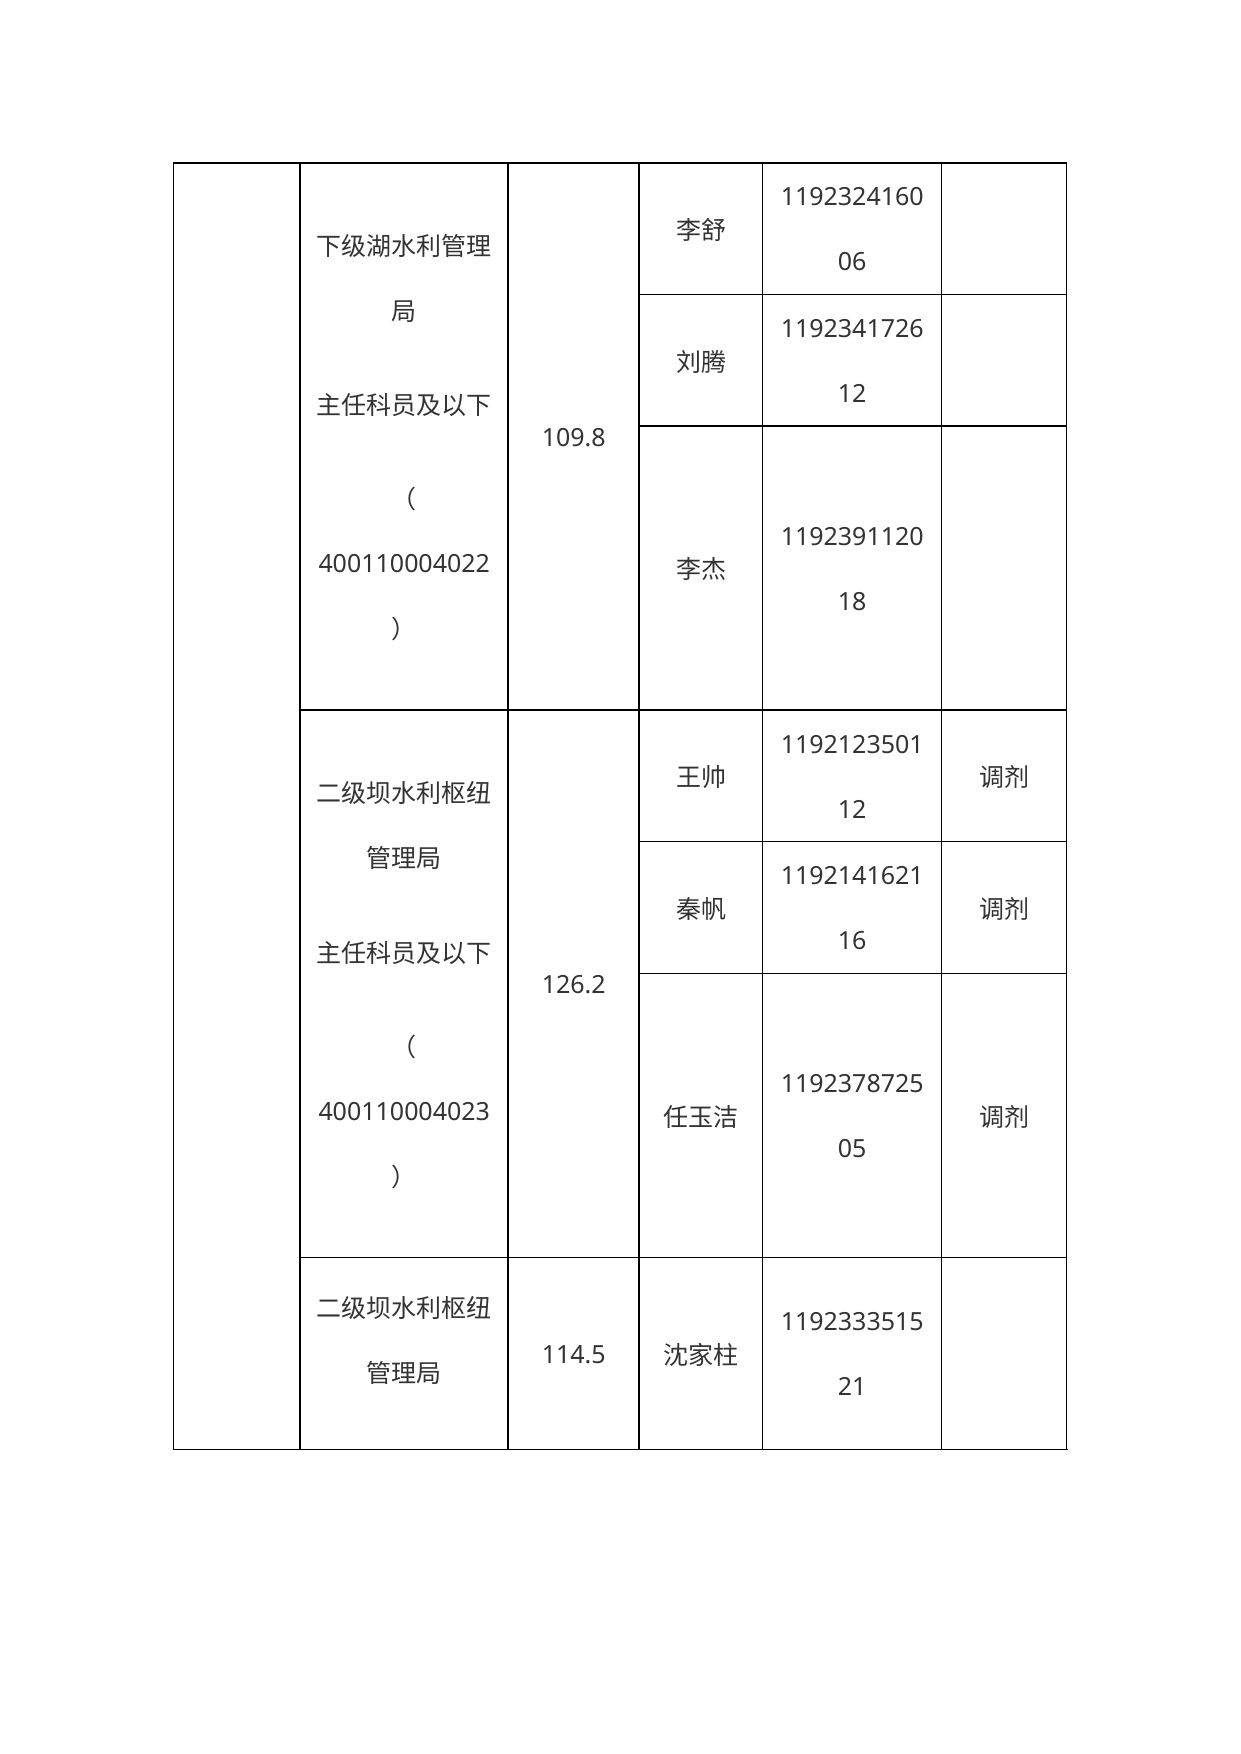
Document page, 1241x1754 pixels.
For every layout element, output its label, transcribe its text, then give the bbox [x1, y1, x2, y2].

table_cell 126.2 [509, 711, 638, 1257]
table_cell 任玉洁 [640, 974, 762, 1257]
table_cell 秦帆 [640, 842, 762, 972]
table_cell 119212350112 [763, 711, 941, 841]
table_cell [942, 295, 1066, 425]
table_cell 119234172612 [763, 295, 941, 425]
table_cell 119233351521 [763, 1258, 941, 1449]
table_cell [942, 427, 1066, 709]
table_cell 李舒 [640, 164, 762, 293]
table_cell 调剂 [942, 711, 1066, 841]
table_cell 王帅 [640, 711, 762, 841]
table_cell 二级坝水利枢纽管理局 主任科员及以下 （400110004023） [301, 711, 507, 1257]
table_cell 119237872505 [763, 974, 941, 1257]
table_cell 119232416006 [763, 164, 941, 293]
table_cell 下级湖水利管理局 主任科员及以下 （400110004022） [301, 164, 507, 709]
table_cell 114.5 [509, 1258, 638, 1449]
table_cell 调剂 [942, 974, 1066, 1257]
table_cell 109.8 [509, 164, 638, 709]
table_cell 调剂 [942, 842, 1066, 972]
table_cell 沈家柱 [640, 1258, 762, 1449]
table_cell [301, 1258, 507, 1449]
table_cell [942, 1258, 1066, 1449]
table_cell 119214162116 [763, 842, 941, 972]
table_cell 李杰 [640, 427, 762, 709]
table_cell 刘腾 [640, 295, 762, 425]
table_cell [942, 164, 1066, 293]
table_cell 119239112018 [763, 427, 941, 709]
